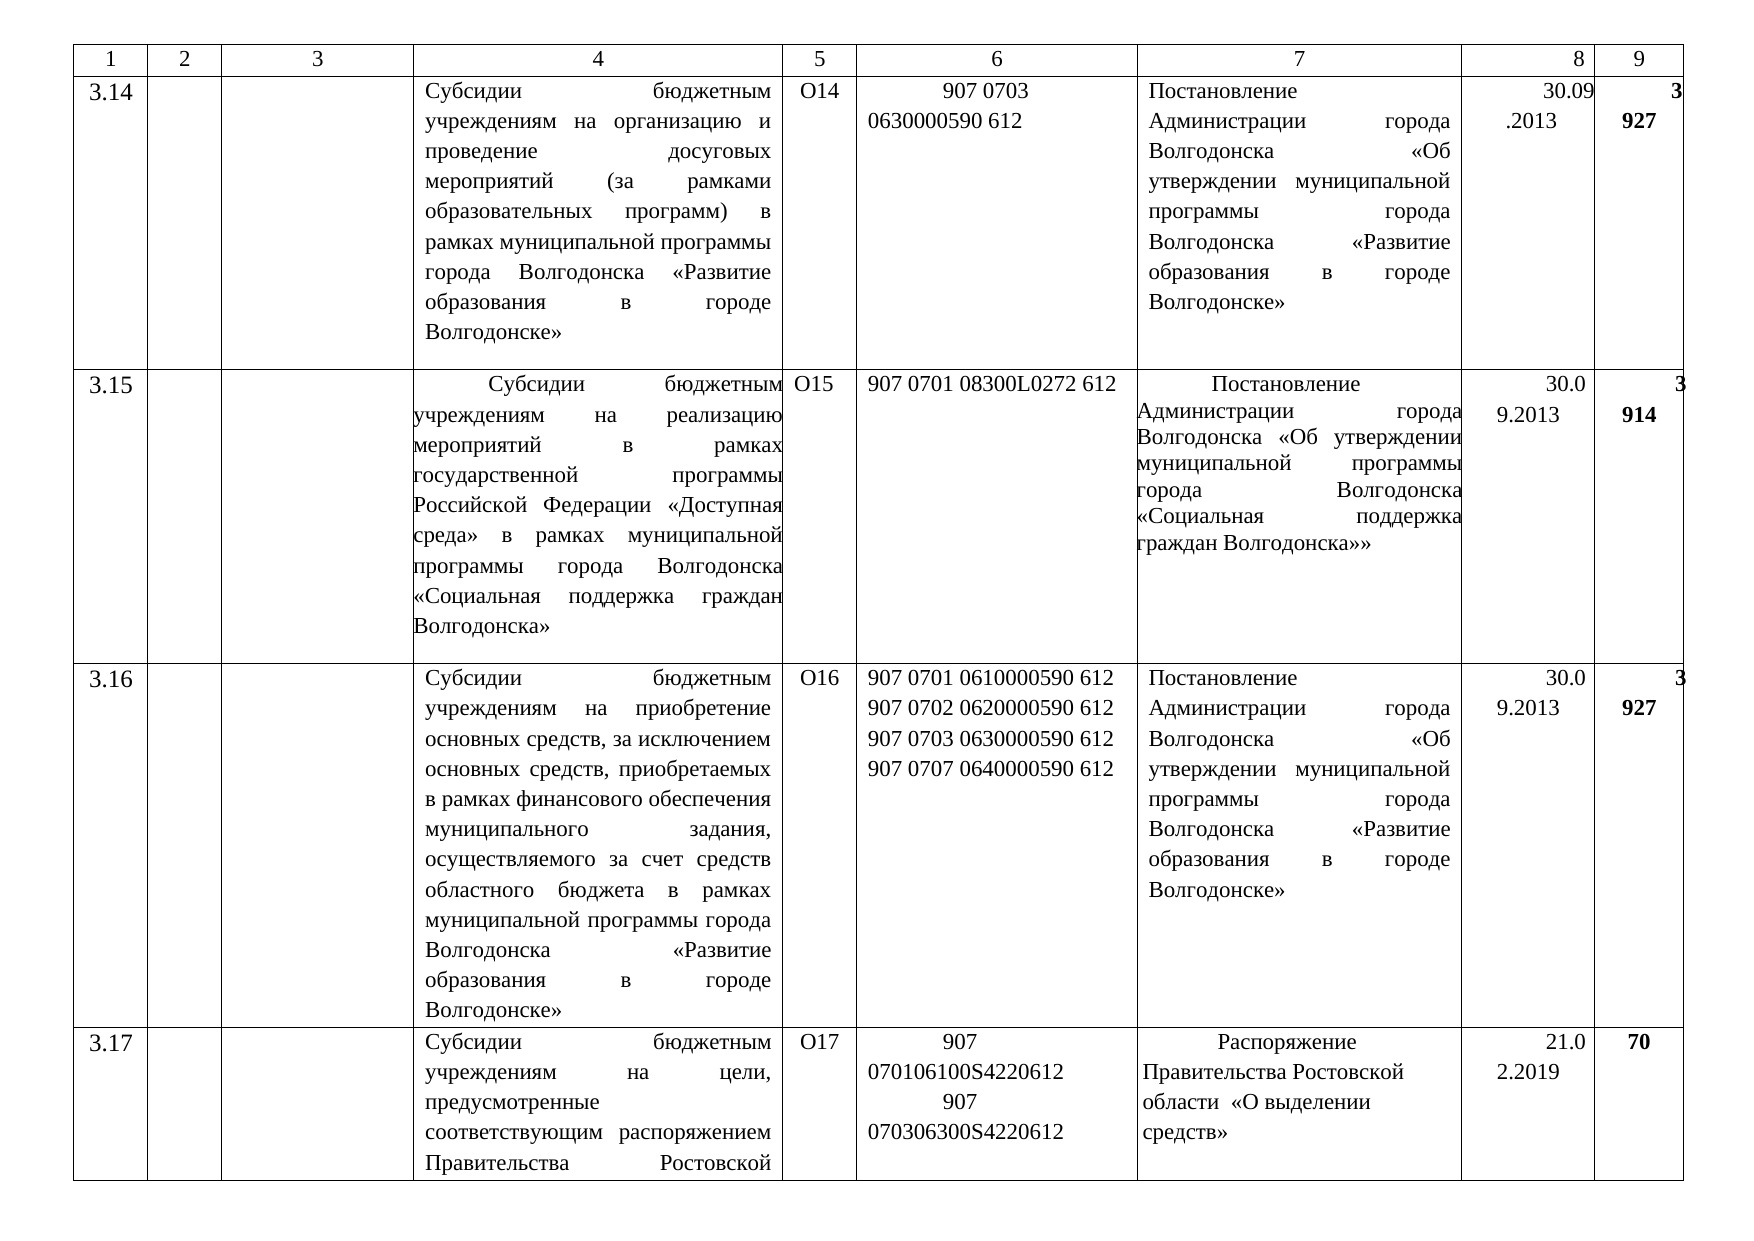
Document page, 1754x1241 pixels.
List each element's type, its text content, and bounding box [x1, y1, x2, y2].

table_header 9 [1595, 45, 1683, 76]
table_cell Постановление Администрации города Волгодонска «Об утверждении муниципальной программы города Волгодонска «Развитие образования в городе Волгодонске» [1138, 664, 1461, 1027]
table_cell [222, 370, 413, 663]
table_cell [148, 77, 221, 369]
table_cell Субсидии бюджетным учреждениям на приобретение основных средств, за исключением основных средств, приобретаемых в рамках финансового обеспечения муниципального задания, осуществляемого за счет средств областного бюджета в рамках муниципальной программы города Волгодонска «Развитие образования в городе Волгодонске» [414, 664, 782, 1027]
table_header 2 [148, 45, 221, 76]
table_cell О17 [783, 1028, 856, 1180]
table_cell 3.14 [74, 77, 147, 369]
table_cell [148, 1028, 221, 1180]
table_header 5 [783, 45, 856, 76]
table_cell Субсидии бюджетным учреждениям на реализацию мероприятий в рамках государственной программы Российской Федерации «Доступная среда» в рамках муниципальной программы города Волгодонска «Социальная поддержка граждан Волгодонска» [414, 370, 782, 663]
table_cell 3927 [1595, 77, 1683, 369]
table_cell 30.09.2013 [1462, 370, 1594, 663]
table_cell Постановление Администрации города Волгодонска «Об утверждении муниципальной программы города Волгодонска «Социальная поддержка граждан Волгодонска»» [1138, 370, 1461, 663]
table_header 4 [414, 45, 782, 76]
table_header 3 [222, 45, 413, 76]
table_cell 3.15 [74, 370, 147, 663]
table_header 1 [74, 45, 147, 76]
table_header 6 [857, 45, 1137, 76]
table_cell 907 0701 08300L0272 612 [857, 370, 1137, 663]
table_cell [414, 1028, 782, 1180]
table_header 7 [1138, 45, 1461, 76]
table_cell О16 [783, 664, 856, 1027]
table_cell О14 [783, 77, 856, 369]
table_cell Субсидии бюджетным учреждениям на организацию и проведение досуговых мероприятий (за рамками образовательных программ) в рамках муниципальной программы города Волгодонска «Развитие образования в городе Волгодонске» [414, 77, 782, 369]
table_header 8 [1462, 45, 1594, 76]
table_cell [222, 1028, 413, 1180]
table_cell 3927 [1595, 664, 1683, 1027]
table_cell [222, 77, 413, 369]
table_cell 3914 [1595, 370, 1683, 663]
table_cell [1138, 1028, 1461, 1180]
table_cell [857, 1028, 1137, 1180]
table_cell 3.16 [74, 664, 147, 1027]
table_cell [222, 664, 413, 1027]
table_cell [148, 370, 221, 663]
table_cell 30.09.2013 [1462, 664, 1594, 1027]
table_cell [148, 664, 221, 1027]
table_cell 21.02.2019 [1462, 1028, 1594, 1180]
table_cell 907 0701 0610000590 612 907 0702 0620000590 612 907 0703 0630000590 612 907 0707 0640000590 612 [857, 664, 1137, 1027]
table_cell 30.09.2013 [1462, 77, 1594, 369]
table_cell О15 [783, 370, 856, 663]
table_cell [1138, 77, 1461, 369]
table_cell 3.17 [74, 1028, 147, 1180]
table_cell 70 [1595, 1028, 1683, 1180]
table_cell 907 0703 0630000590 612 [857, 77, 1137, 369]
